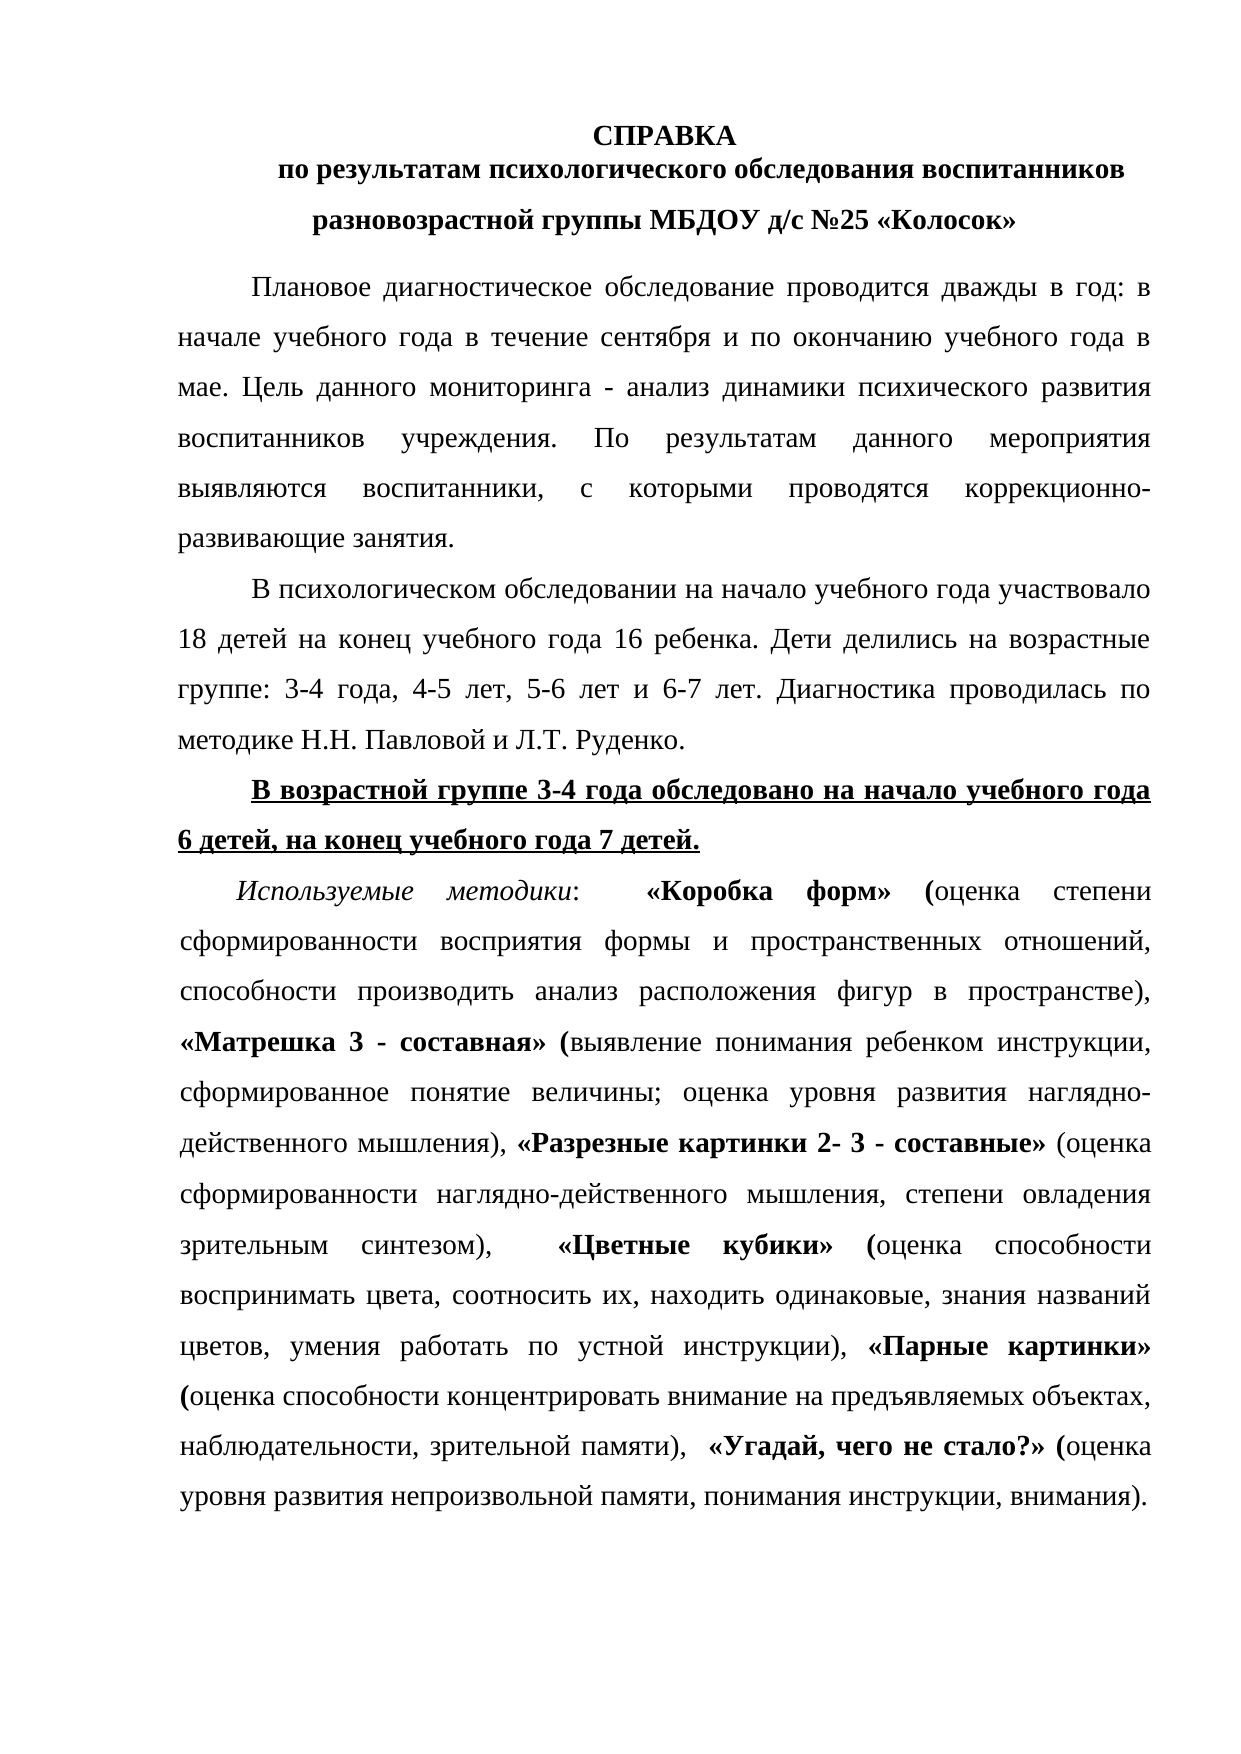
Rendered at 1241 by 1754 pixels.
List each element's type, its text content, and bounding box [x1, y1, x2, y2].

text Плановое диагностическое обследование проводится дважды в год: в начале учебного года в течение сентября и по окончанию учебного года в мае. Цель данного мониторинга - анализ динамики психического развития воспитанников учреждения. По результатам данного мероприятия выявляются воспитанники, с которыми проводятся коррекционно-развивающие занятия. [177, 269, 1152, 554]
text Используемые методики: «Коробка форм» (оценка степени сформированности восприятия формы и пространственных отношений, способности производить анализ расположения фигур в пространстве), «Матрешка 3 - составная» (выявление понимания ребенком инструкции, сформированное понятие величины; оценка уровня развития наглядно- действенного мышления), «Разрезные картинки 2- 3 - составные» (оценка сформированности наглядно-действенного мышления, степени овладения зрительным синтезом), «Цветные кубики» (оценка способности воспринимать цвета, соотносить их, находить одинаковые, знания названий цветов, умения работать по устной инструкции), «Парные картинки» (оценка способности концентрировать внимание на предъявляемых объектах, наблюдательности, зрительной памяти), «Угадай, чего не стало?» (оценка уровня развития непроизвольной памяти, понимания инструкции, внимания). [179, 873, 1152, 1151]
list В возрастной группе 3-4 года обследовано на начало учебного года 6 детей, на конец учебного года 7 детей. [177, 772, 1152, 856]
text Используемые методики: «Коробка форм» (оценка степени сформированности восприятия формы и пространственных отношений, способности производить анализ расположения фигур в пространстве), «Матрешка 3 - составная» (выявление понимания ребенком инструкции, сформированное понятие величины; оценка уровня развития наглядно- действенного мышления), «Разрезные картинки 2- 3 - составные» (оценка сформированности наглядно-действенного мышления, степени овладения зрительным синтезом), «Цветные кубики» (оценка способности воспринимать цвета, соотносить их, находить одинаковые, знания названий цветов, умения работать по устной инструкции), «Парные картинки» (оценка способности концентрировать внимание на предъявляемых объектах, наблюдательности, зрительной памяти), «Угадай, чего не стало?» (оценка уровня развития непроизвольной памяти, понимания инструкции, внимания). [179, 1158, 1152, 1512]
text СПРАВКА [177, 118, 1152, 152]
list В психологическом обследовании на начало учебного года участвовало 18 детей на конец учебного года 16 ребенка. Дети делились на возрастные группе: 3-4 года, 4-5 лет, 5-6 лет и 6-7 лет. Диагностика проводилась по методике Н.Н. Павловой и Л.Т. Руденко. [177, 571, 1152, 755]
text по результатам психологического обследования воспитанников разновозрастной группы МБДОУ д/с №25 «Колосок» [177, 152, 1152, 236]
